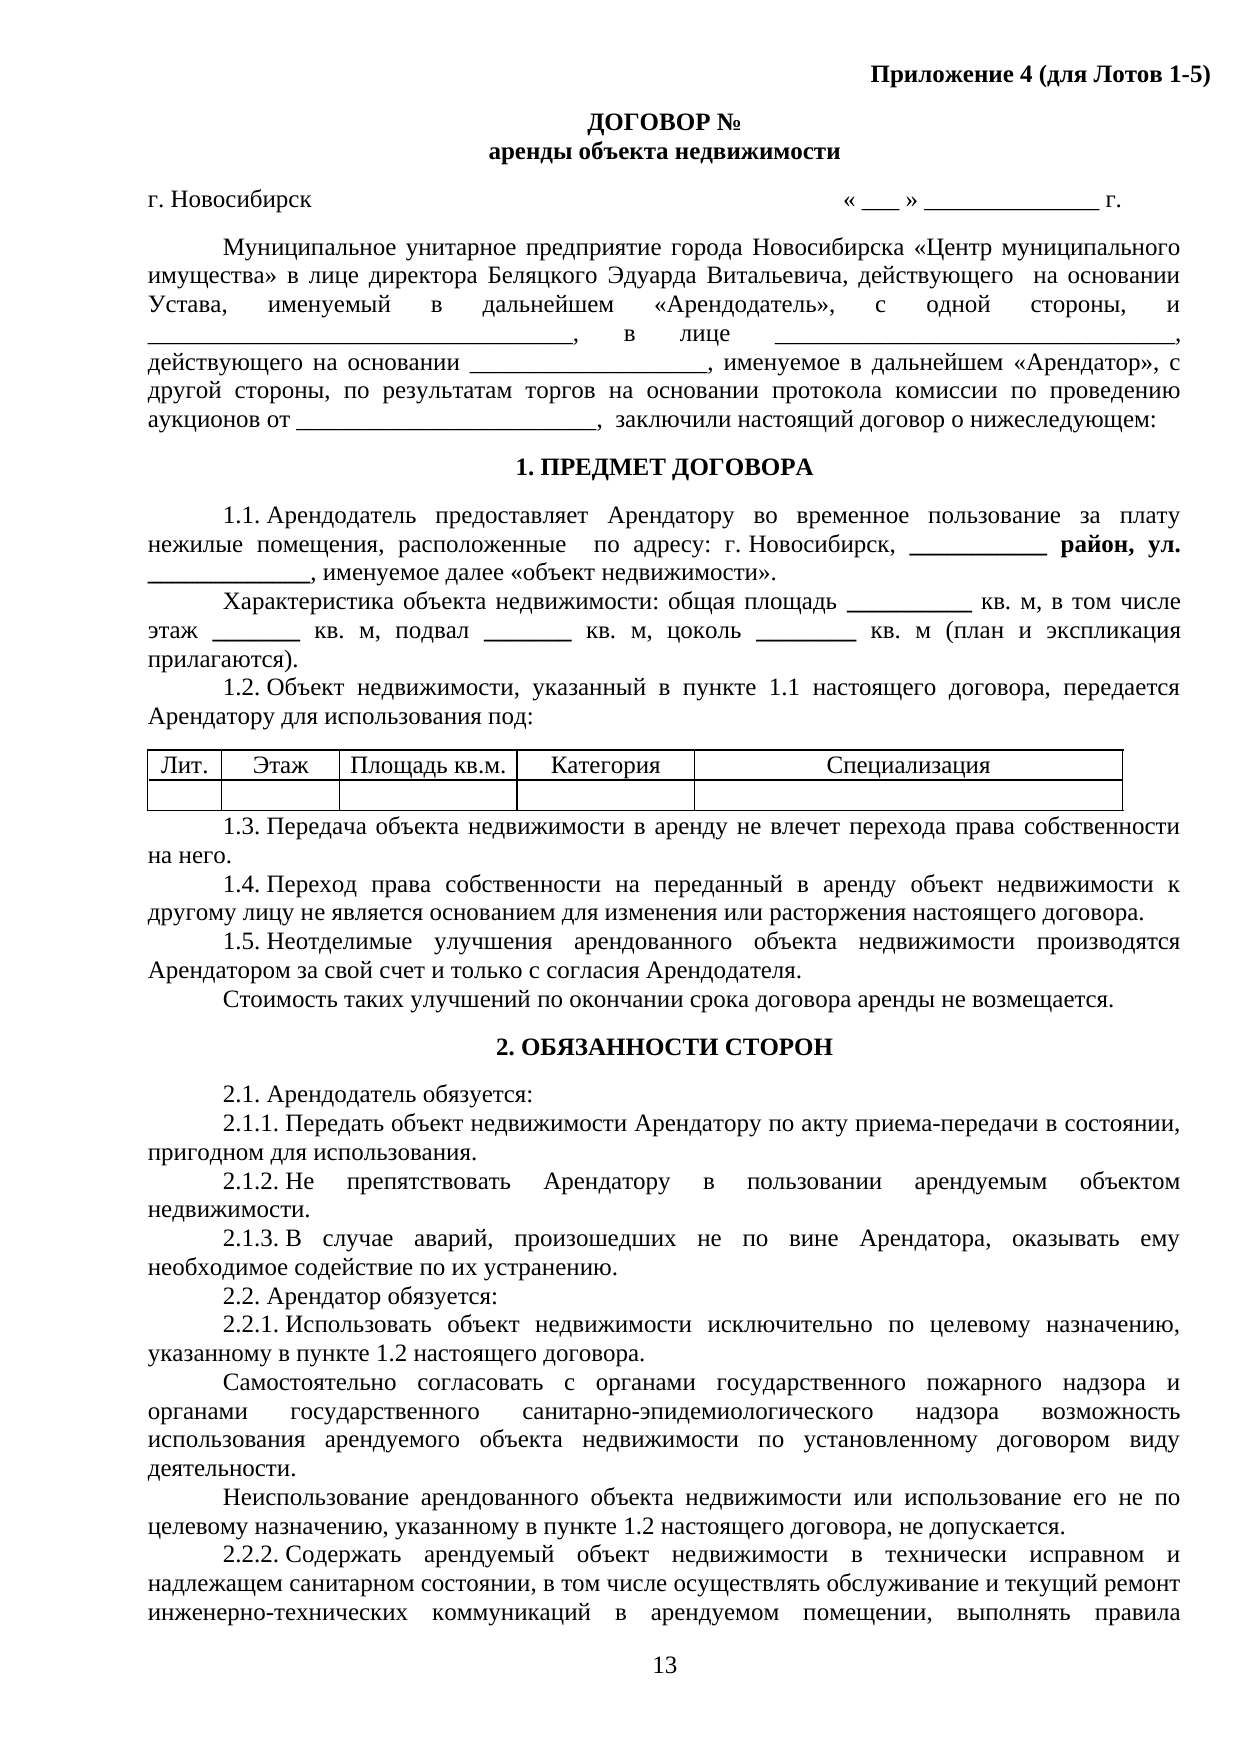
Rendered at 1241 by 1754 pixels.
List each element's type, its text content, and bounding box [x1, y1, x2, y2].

table_cell [222, 781, 339, 810]
table_header Специализация [695, 751, 1122, 779]
text 1.2. Объект недвижимости, указанный в пункте 1.1 настоящего договора, передается Арендатору для использования под: [148, 672, 1181, 730]
table_header Этаж [222, 751, 339, 779]
table_header Площадь кв.м. [340, 751, 516, 779]
text 1.3. Передача объекта недвижимости в аренду не влечет перехода права собственности на него. [148, 811, 1181, 869]
text 2.2. Арендатор обязуется: [148, 1281, 1181, 1309]
table_cell [695, 781, 1122, 810]
table_header Категория [518, 751, 694, 779]
text ДОГОВОР № [148, 107, 1181, 136]
text 1.5. Неотделимые улучшения арендованного объекта недвижимости производятся Арендатором за свой счет и только с согласия Арендодателя. [148, 926, 1181, 984]
text Неиспользование арендованного объекта недвижимости или использование его не по целевому назначению, указанному в пункте 1.2 настоящего договора, не допускается. [148, 1482, 1181, 1539]
text 2.1.2. Не препятствовать Арендатору в пользовании арендуемым объектом недвижимости. [148, 1166, 1181, 1223]
text 2.1.3. В случае аварий, произошедших не по вине Арендатора, оказывать ему необходимое содействие по их устранению. [148, 1223, 1181, 1281]
table_header Лит. [148, 751, 221, 779]
text 1.1. Арендодатель предоставляет Арендатору во временное пользование за плату нежилые помещения, расположенные по адресу: г. Новосибирск, ___________ район, ул. _____________, именуемое далее «объект недвижимости». [148, 500, 1181, 586]
text г. Новосибирск « ___ » ______________ г. [148, 184, 1181, 212]
text 1.4. Переход права собственности на переданный в аренду объект недвижимости к другому лицу не является основанием для изменения или расторжения настоящего договора. [148, 869, 1181, 926]
text Характеристика объекта недвижимости: общая площадь __________ кв. м, в том числе этаж _______ кв. м, подвал _______ кв. м, цоколь ________ кв. м (план и экспликация прилагаются). [148, 586, 1181, 672]
text 2.1.1. Передать объект недвижимости Арендатору по акту приема-передачи в состоянии, пригодном для использования. [148, 1108, 1181, 1166]
text Самостоятельно согласовать с органами государственного пожарного надзора и органами государственного санитарно-эпидемиологического надзора возможность использования арендуемого объекта недвижимости по установленному договором виду деятельности. [148, 1367, 1181, 1482]
text 2. ОБЯЗАННОСТИ СТОРОН [148, 1032, 1181, 1060]
table_cell [518, 781, 694, 810]
text аренды объекта недвижимости [148, 136, 1181, 164]
table_cell [340, 781, 516, 810]
text Приложение 4 (для Лотов 1-5) [148, 59, 1211, 88]
text Муниципальное унитарное предприятие города Новосибирска «Центр муниципального имущества» в лице директора Беляцкого Эдуарда Витальевича, действующего на основании Устава, именуемый в дальнейшем «Арендодатель», с одной стороны, и __________________________________, в лице ________________________________, действующего на основании ___________________, именуемое в дальнейшем «Арендатор», с другой стороны, по результатам торгов на основании протокола комиссии по проведению аукционов от ________________________, заключили настоящий договор о нижеследующем: [148, 232, 1181, 433]
text 2.1. Арендодатель обязуется: [148, 1079, 1181, 1108]
text 1. ПРЕДМЕТ ДОГОВОРА [148, 452, 1181, 481]
text Стоимость таких улучшений по окончании срока договора аренды не возмещается. [148, 984, 1181, 1012]
text 2.2.1. Использовать объект недвижимости исключительно по целевому назначению, указанному в пункте 1.2 настоящего договора. [148, 1309, 1181, 1367]
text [148, 1539, 1181, 1626]
table_cell [148, 780, 221, 810]
